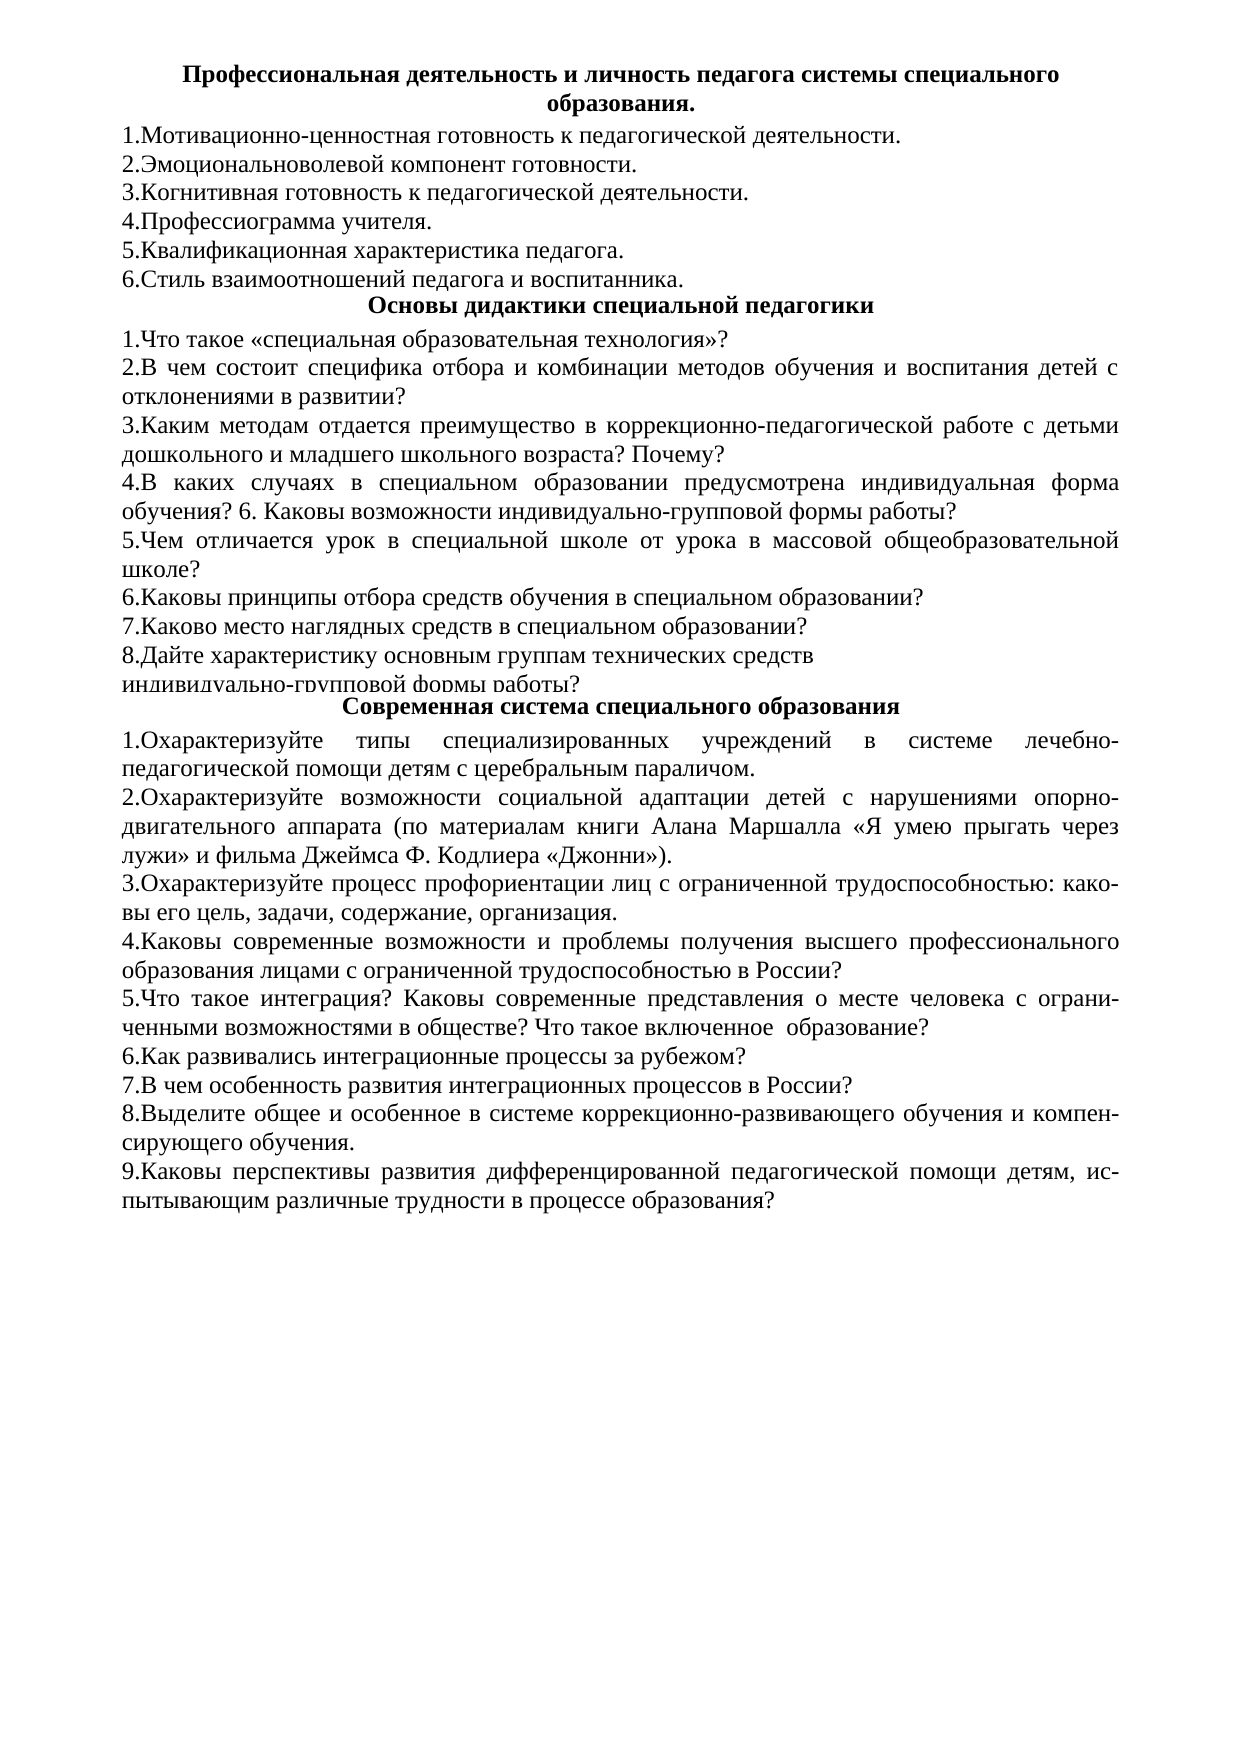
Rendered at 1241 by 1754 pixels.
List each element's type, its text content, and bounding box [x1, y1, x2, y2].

table_cell Современная система специального образования [118, 691, 1124, 725]
table_cell 1.Мотивационно-ценностная готовность к педагогической деятельности. 2.Эмоциональноволевой компонент готовности. 3.Когнитивная готовность к педагогической деятельности. 4.Профессиограмма учителя. 5.Квалификационная характеристика педагога. 6.Стиль взаимоотношений педагога и воспитанника. [118, 120, 1124, 291]
table_cell Основы дидактики специальной педагогики [118, 291, 1124, 324]
table_cell 1.Что такое «специальная образовательная технология»? 2.В чем состоит специфика отбора и комбинации методов обучения и воспитания детей с отклонениями в развитии? 3.Каким методам отдается преимущество в коррекционно-педагогической работе с детьми дошкольного и младшего школьного возраста? Почему? 4.В каких случаях в специальном образовании предусмотрена индивидуальная форма обучения? 6. Каковы возможности индивидуально-групповой формы работы? 5.Чем отличается урок в специальной школе от урока в массовой общеобразовательной школе? 6.Каковы принципы отбора средств обучения в специальном образовании? 7.Каково место наглядных средств в специальном образовании? 8.Дайте характеристику основным группам технических средств индивидуально-групповой формы работы? [118, 324, 1124, 691]
table_cell 1.Охарактеризуйте типы специализированных учреждений в системе лечебно- педагогической помощи детям с церебральным параличом. 2.Охарактеризуйте возможности социальной адаптации детей с нарушениями опорно- двигательного аппарата (по материалам книги Алана Маршалла «Я умею прыгать через лужи» и фильма Джеймса Ф. Кодлиера «Джонни»). 3.Охарактеризуйте процесс профориентации лиц с ограниченной трудоспособностью: како-вы его цель, задачи, содержание, организация. 4.Каковы современные возможности и проблемы получения высшего профессионального образования лицами с ограниченной трудоспособностью в России? 5.Что такое интеграция? Каковы современные представления о месте человека с ограни- ченными возможностями в обществе? Что такое включенное образование? 6.Как развивались интеграционные процессы за рубежом? 7.В чем особенность развития интеграционных процессов в России? 8.Выделите общее и особенное в системе коррекционно-развивающего обучения и компен-сирующего обучения. 9.Каковы перспективы развития дифференцированной педагогической помощи детям, ис- пытывающим различные трудности в процессе образования? [118, 725, 1124, 1233]
table_header Профессиональная деятельность и личность педагога системы специального образования. [118, 59, 1124, 120]
